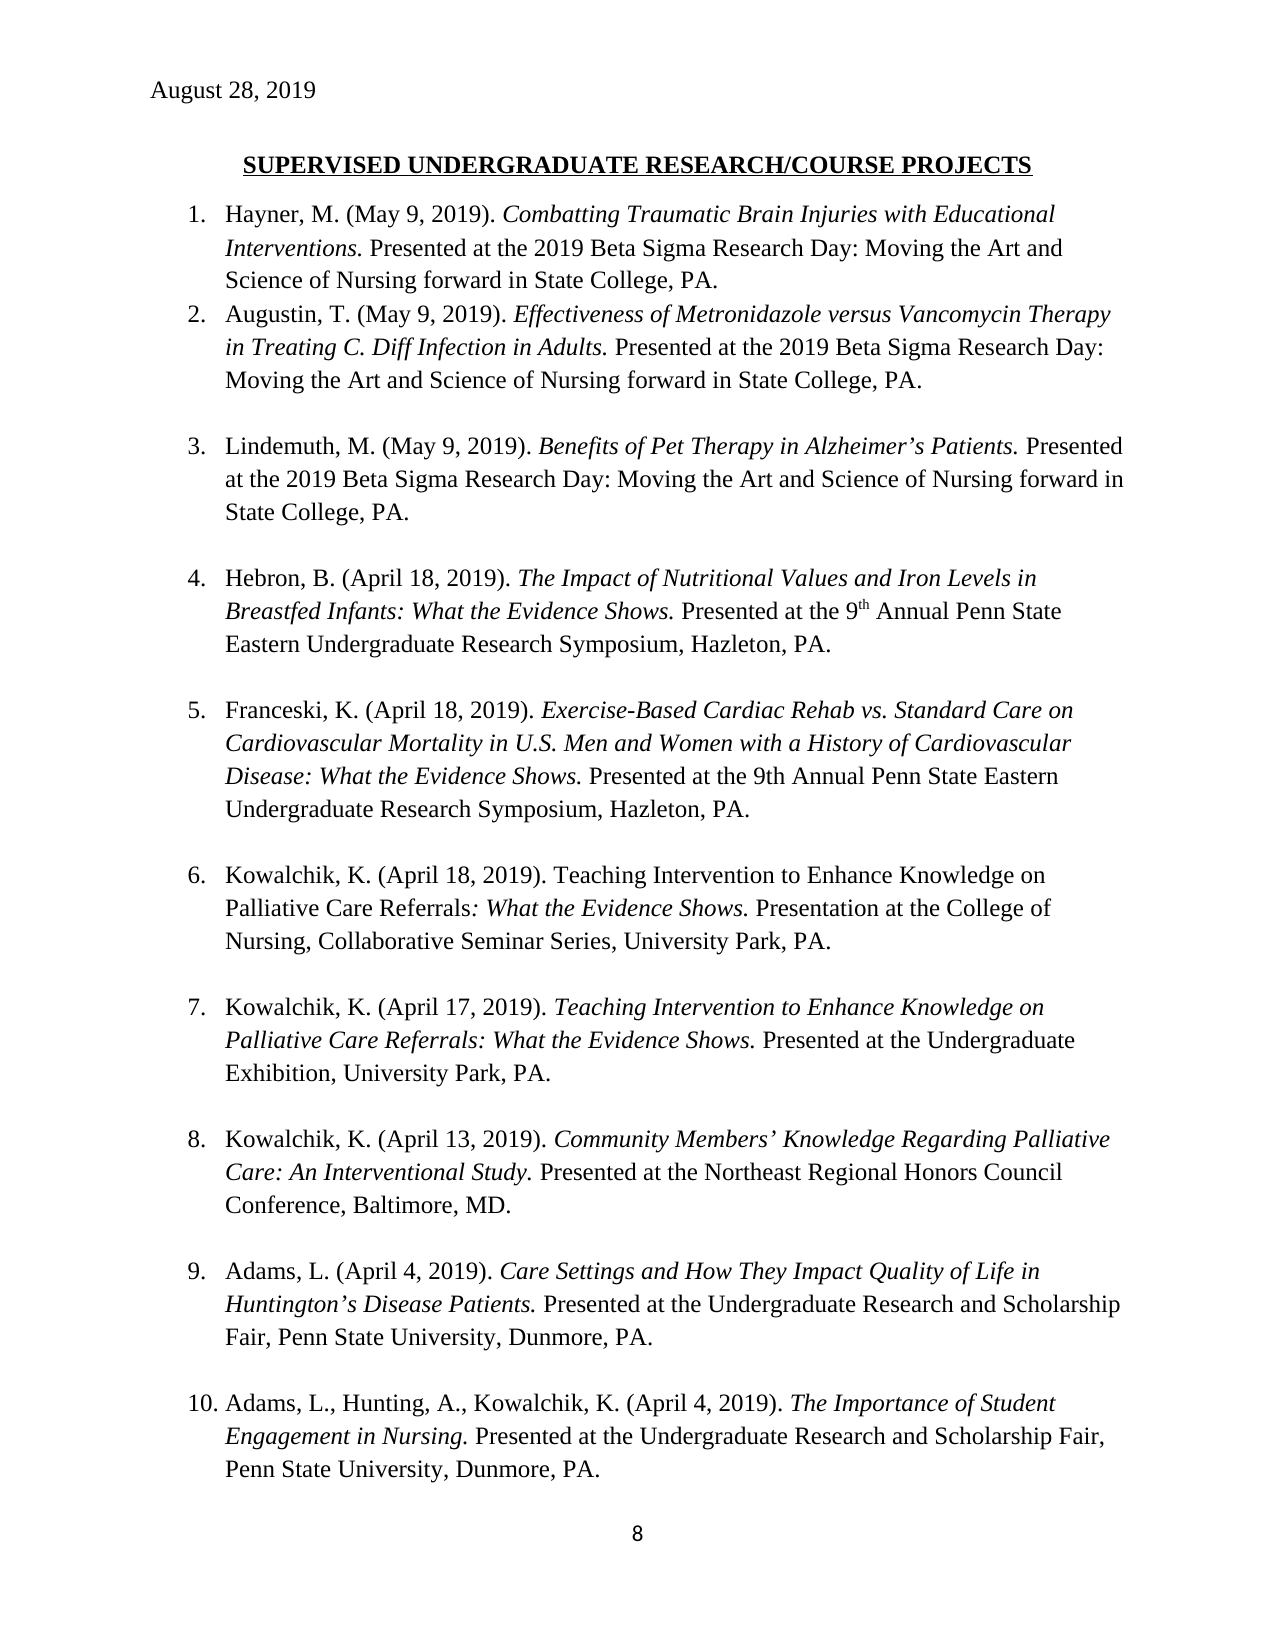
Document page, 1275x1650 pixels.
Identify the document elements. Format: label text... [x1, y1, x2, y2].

list Kowalchik, K. (April 18, 2019). Teaching Intervention to Enhance Knowledge on Palliative Care Referrals: What the Evidence Shows. Presentation at the College of Nursing, Collaborative Seminar Series, University Park, PA. [187, 860, 1125, 955]
list Hebron, B. (April 18, 2019). The Impact of Nutritional Values and Iron Levels in Breastfed Infants: What the Evidence Shows. Presented at the 9th Annual Penn State Eastern Undergraduate Research Symposium, Hazleton, PA. [187, 563, 1125, 658]
list Kowalchik, K. (April 17, 2019). Teaching Intervention to Enhance Knowledge on Palliative Care Referrals: What the Evidence Shows. Presented at the Undergraduate Exhibition, University Park, PA. [187, 992, 1125, 1087]
list Franceski, K. (April 18, 2019). Exercise-Based Cardiac Rehab vs. Standard Care on Cardiovascular Mortality in U.S. Men and Women with a History of Cardiovascular Disease: What the Evidence Shows. Presented at the 9th Annual Penn State Eastern Undergraduate Research Symposium, Hazleton, PA. [187, 695, 1125, 823]
list Augustin, T. (May 9, 2019). Effectiveness of Metronidazole versus Vancomycin Therapy in Treating C. Diff Infection in Adults. Presented at the 2019 Beta Sigma Research Day: Moving the Art and Science of Nursing forward in State College, PA. [187, 299, 1125, 393]
list Adams, L., Hunting, A., Kowalchik, K. (April 4, 2019). The Importance of Student Engagement in Nursing. Presented at the Undergraduate Research and Scholarship Fair, Penn State University, Dunmore, PA. [187, 1388, 1125, 1483]
list Lindemuth, M. (May 9, 2019). Benefits of Pet Therapy in Alzheimer’s Patients. Presented at the 2019 Beta Sigma Research Day: Moving the Art and Science of Nursing forward in State College, PA. [187, 431, 1125, 526]
list Adams, L. (April 4, 2019). Care Settings and How They Impact Quality of Life in Huntington’s Disease Patients. Presented at the Undergraduate Research and Scholarship Fair, Penn State University, Dunmore, PA. [187, 1256, 1125, 1351]
list Kowalchik, K. (April 13, 2019). Community Members’ Knowledge Regarding Palliative Care: An Interventional Study. Presented at the Northeast Regional Honors Council Conference, Baltimore, MD. [187, 1124, 1125, 1219]
text SUPERVISED UNDERGRADUATE RESEARCH/COURSE PROJECTS [150, 150, 1125, 179]
list Hayner, M. (May 9, 2019). Combatting Traumatic Brain Injuries with Educational Interventions. Presented at the 2019 Beta Sigma Research Day: Moving the Art and Science of Nursing forward in State College, PA. [187, 199, 1125, 294]
